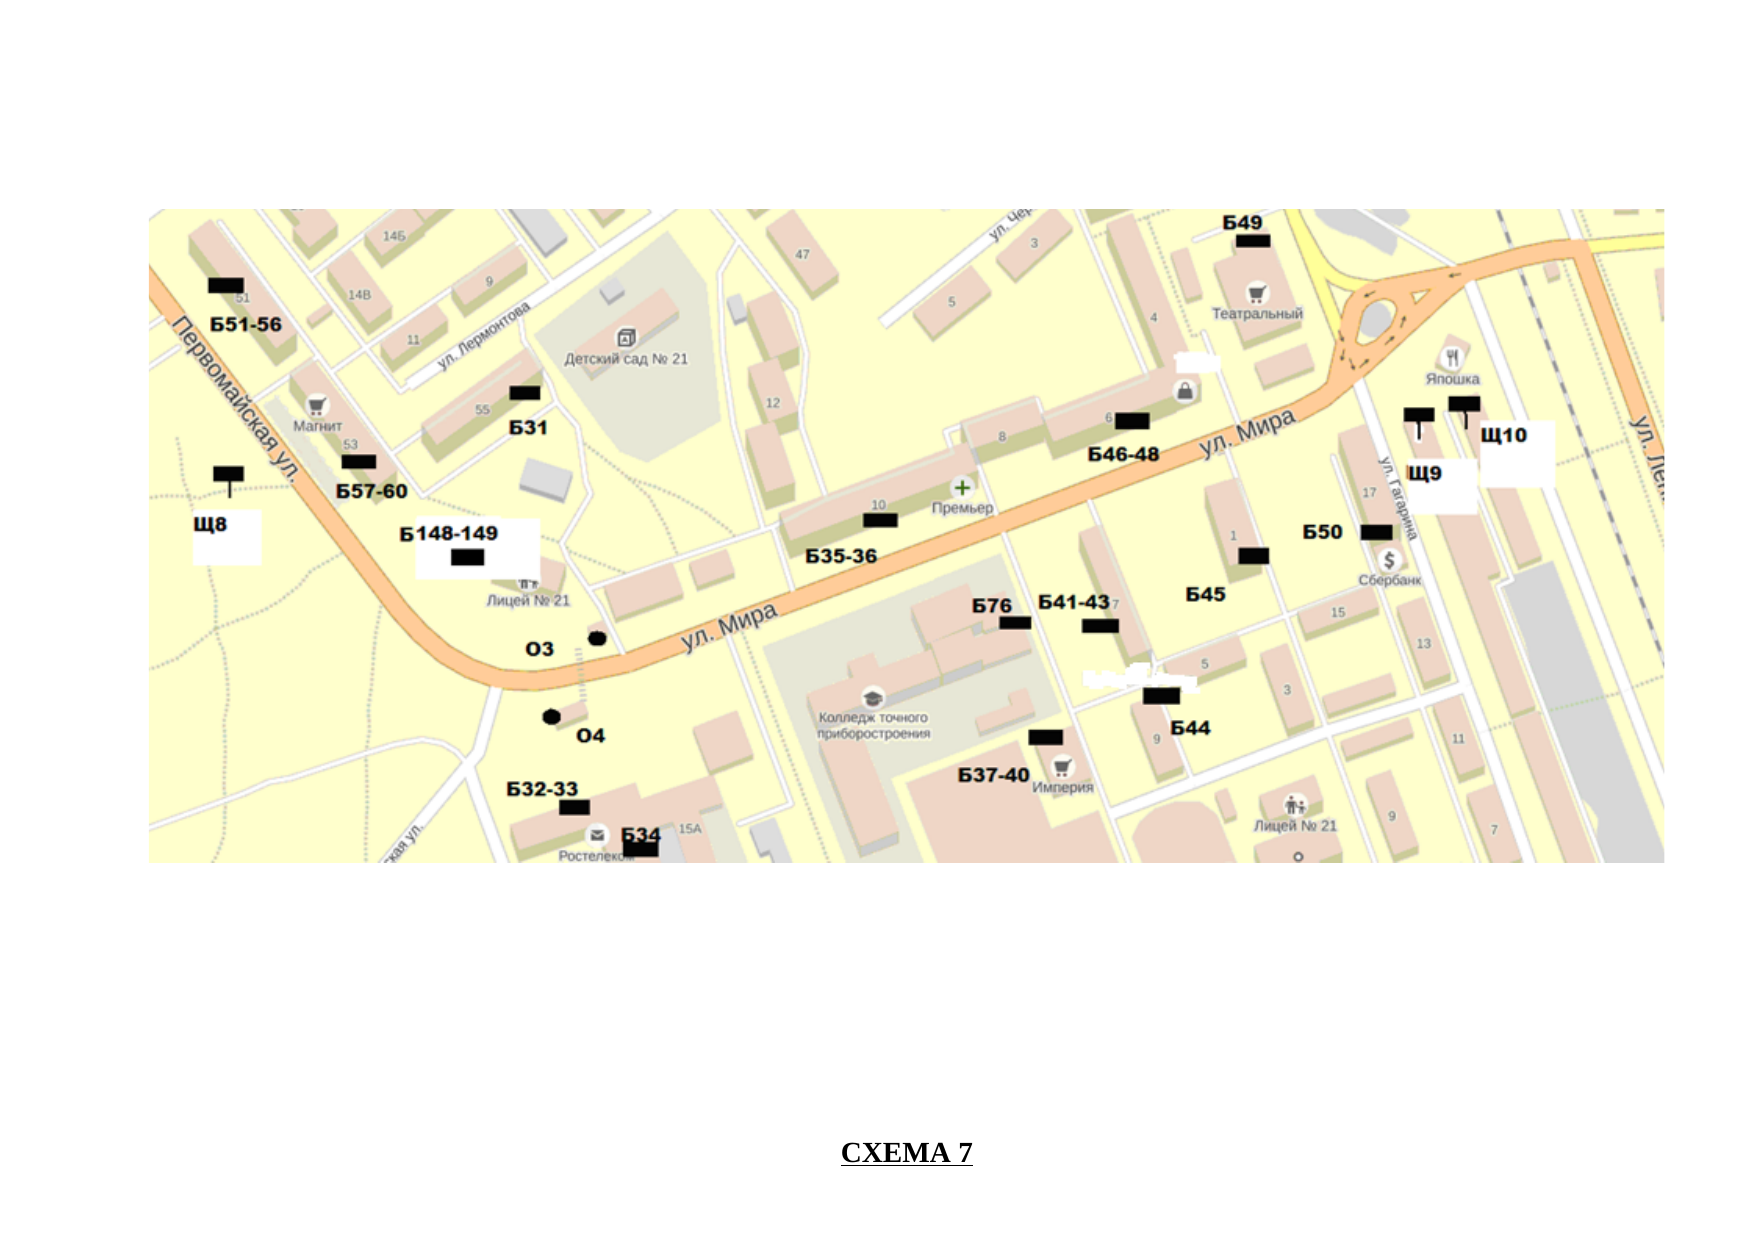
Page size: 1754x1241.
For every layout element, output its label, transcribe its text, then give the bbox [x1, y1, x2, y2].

picture [148, 209, 1665, 863]
text СХЕМА 7 [118, 1136, 1695, 1169]
